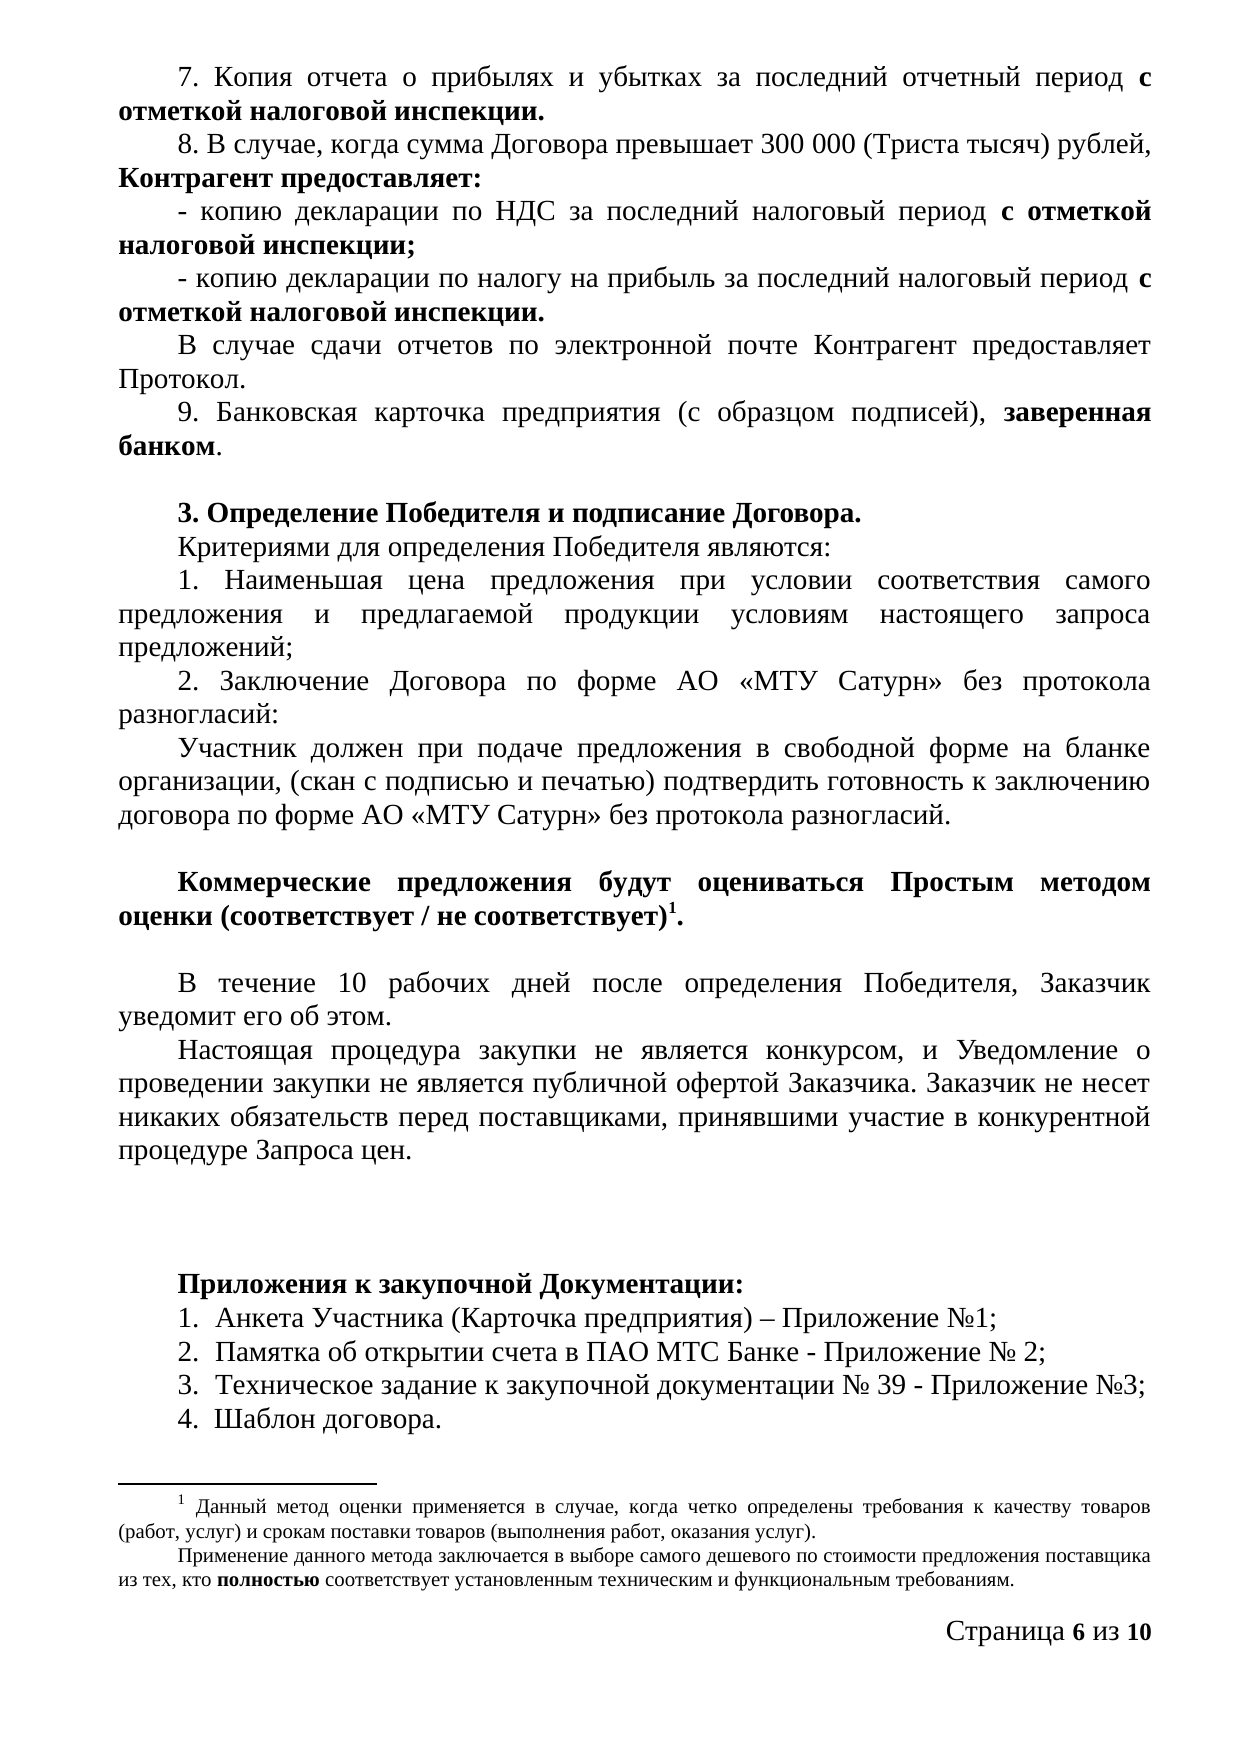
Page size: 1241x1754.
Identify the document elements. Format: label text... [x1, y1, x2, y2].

list Анкета Участника (Карточка предприятия) – Приложение №1; [177, 1300, 1152, 1334]
text - копию декларации по налогу на прибыль за последний налоговый период с отметкой налоговой инспекции. [118, 260, 1152, 327]
list Настоящая процедура закупки не является конкурсом, и Уведомление о проведении закупки не является публичной офертой Заказчика. Заказчик не несет никаких обязательств перед поставщиками, принявшими участие в конкурентной процедуре Запроса цен. [118, 1032, 1152, 1166]
list Участник должен при подаче предложения в свободной форме на бланке организации, (скан с подписью и печатью) подтвердить готовность к заключению договора по форме АО «МТУ Сатурн» без протокола разногласий. [118, 730, 1152, 831]
text Коммерческие предложения будут оцениваться Простым методом оценки (соответствует / не соответствует). [118, 864, 1152, 931]
list Памятка об открытии счета в ПАО МТС Банке - Приложение № 2; [177, 1334, 1152, 1367]
text - копию декларации по НДС за последний налоговый период с отметкой налоговой инспекции; [118, 193, 1152, 260]
text В случае сдачи отчетов по электронной почте Контрагент предоставляет Протокол. [118, 327, 1152, 394]
text 7. Копия отчета о прибылях и убытках за последний отчетный период с отметкой налоговой инспекции. [118, 59, 1152, 126]
list 1. Наименьшая цена предложения при условии соответствия самого предложения и предлагаемой продукции условиям настоящего запроса предложений; [118, 562, 1152, 663]
list Критериями для определения Победителя являются: [118, 529, 1152, 562]
text 3. Определение Победителя и подписание Договора. [118, 495, 1152, 529]
text Приложения к закупочной Документации: [118, 1267, 1152, 1300]
text 4. Шаблон договора. [118, 1401, 1152, 1434]
text 9. Банковская карточка предприятия (с образцом подписей), заверенная банком. [118, 394, 1152, 462]
list 2. Заключение Договора по форме АО «МТУ Сатурн» без протокола разногласий: [118, 663, 1152, 730]
list В течение 10 рабочих дней после определения Победителя, Заказчик уведомит его об этом. [118, 965, 1152, 1032]
text 8. В случае, когда сумма Договора превышает 300 000 (Триста тысяч) рублей, Контрагент предоставляет: [118, 126, 1152, 193]
list Техническое задание к закупочной документации № 39 - Приложение №3; [177, 1367, 1152, 1401]
